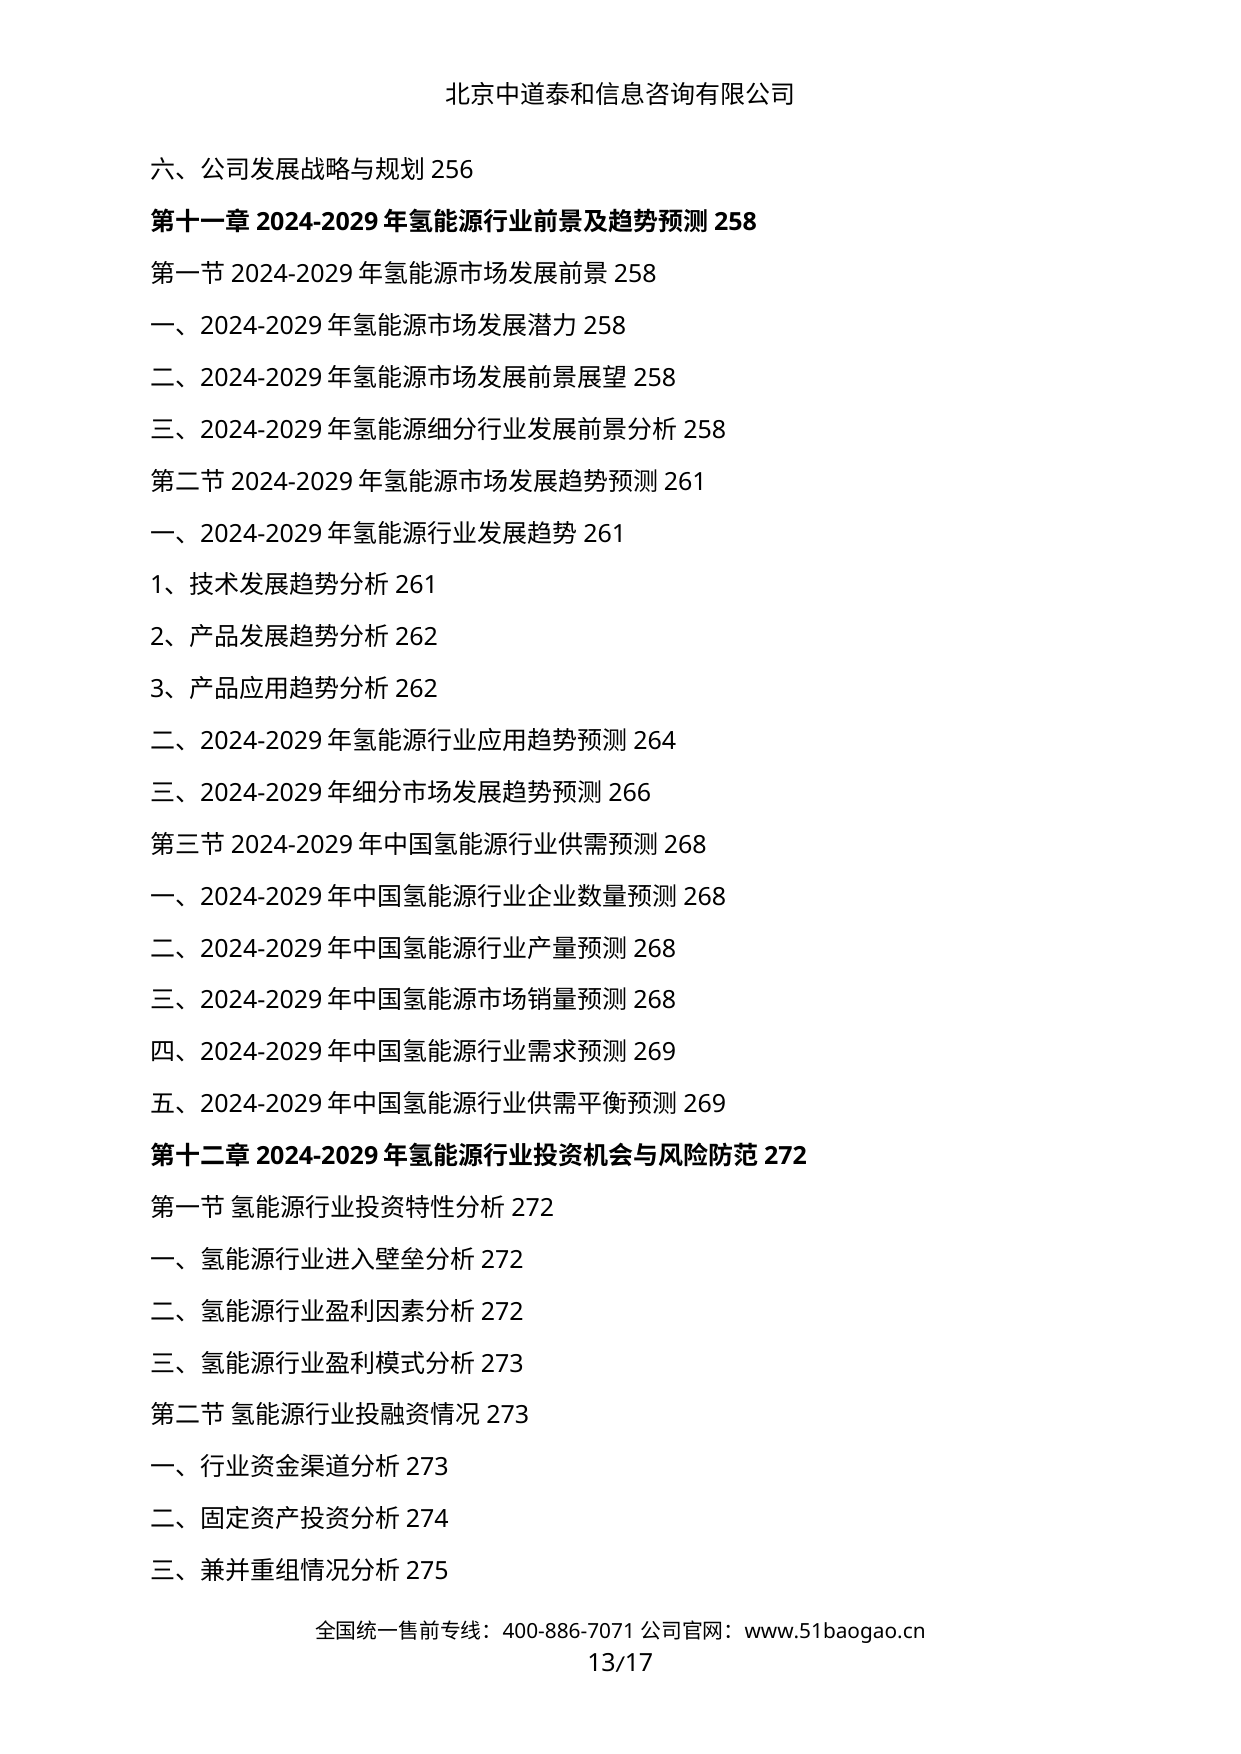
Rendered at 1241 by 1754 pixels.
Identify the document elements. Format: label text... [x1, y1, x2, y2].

text 1、技术发展趋势分析 261 [150, 565, 1090, 601]
text 一、2024-2029年氢能源行业发展趋势 261 [150, 513, 1090, 549]
text 六、公司发展战略与规划 256 [150, 150, 1090, 186]
text 一、氢能源行业进入壁垒分析 272 [150, 1239, 1090, 1276]
text 一、行业资金渠道分析 273 [150, 1447, 1090, 1483]
text 二、固定资产投资分析 274 [150, 1499, 1090, 1535]
text 一、2024-2029年氢能源市场发展潜力 258 [150, 306, 1090, 342]
text 三、兼并重组情况分析 275 [150, 1551, 1090, 1587]
text 二、2024-2029年氢能源行业应用趋势预测 264 [150, 721, 1090, 757]
text 2、产品发展趋势分析 262 [150, 617, 1090, 653]
text 二、氢能源行业盈利因素分析 272 [150, 1291, 1090, 1327]
text 三、2024-2029年细分市场发展趋势预测 266 [150, 772, 1090, 809]
text 三、2024-2029年中国氢能源市场销量预测 268 [150, 980, 1090, 1016]
text 三、2024-2029年氢能源细分行业发展前景分析 258 [150, 409, 1090, 446]
text 二、2024-2029年中国氢能源行业产量预测 268 [150, 928, 1090, 964]
text 第三节 2024-2029年中国氢能源行业供需预测 268 [150, 824, 1090, 861]
text 二、2024-2029年氢能源市场发展前景展望 258 [150, 357, 1090, 394]
text 三、氢能源行业盈利模式分析 273 [150, 1343, 1090, 1379]
text 四、2024-2029年中国氢能源行业需求预测 269 [150, 1032, 1090, 1068]
text 第一节 2024-2029年氢能源市场发展前景 258 [150, 254, 1090, 290]
text 一、2024-2029年中国氢能源行业企业数量预测 268 [150, 876, 1090, 912]
text 第十一章 2024-2029年氢能源行业前景及趋势预测 258 [150, 202, 1090, 238]
text 第二节 2024-2029年氢能源市场发展趋势预测 261 [150, 461, 1090, 497]
text 3、产品应用趋势分析 262 [150, 669, 1090, 705]
text 第一节 氢能源行业投资特性分析 272 [150, 1187, 1090, 1224]
text 第二节 氢能源行业投融资情况 273 [150, 1395, 1090, 1431]
text 第十二章 2024-2029年氢能源行业投资机会与风险防范 272 [150, 1136, 1090, 1172]
text 五、2024-2029年中国氢能源行业供需平衡预测 269 [150, 1084, 1090, 1120]
